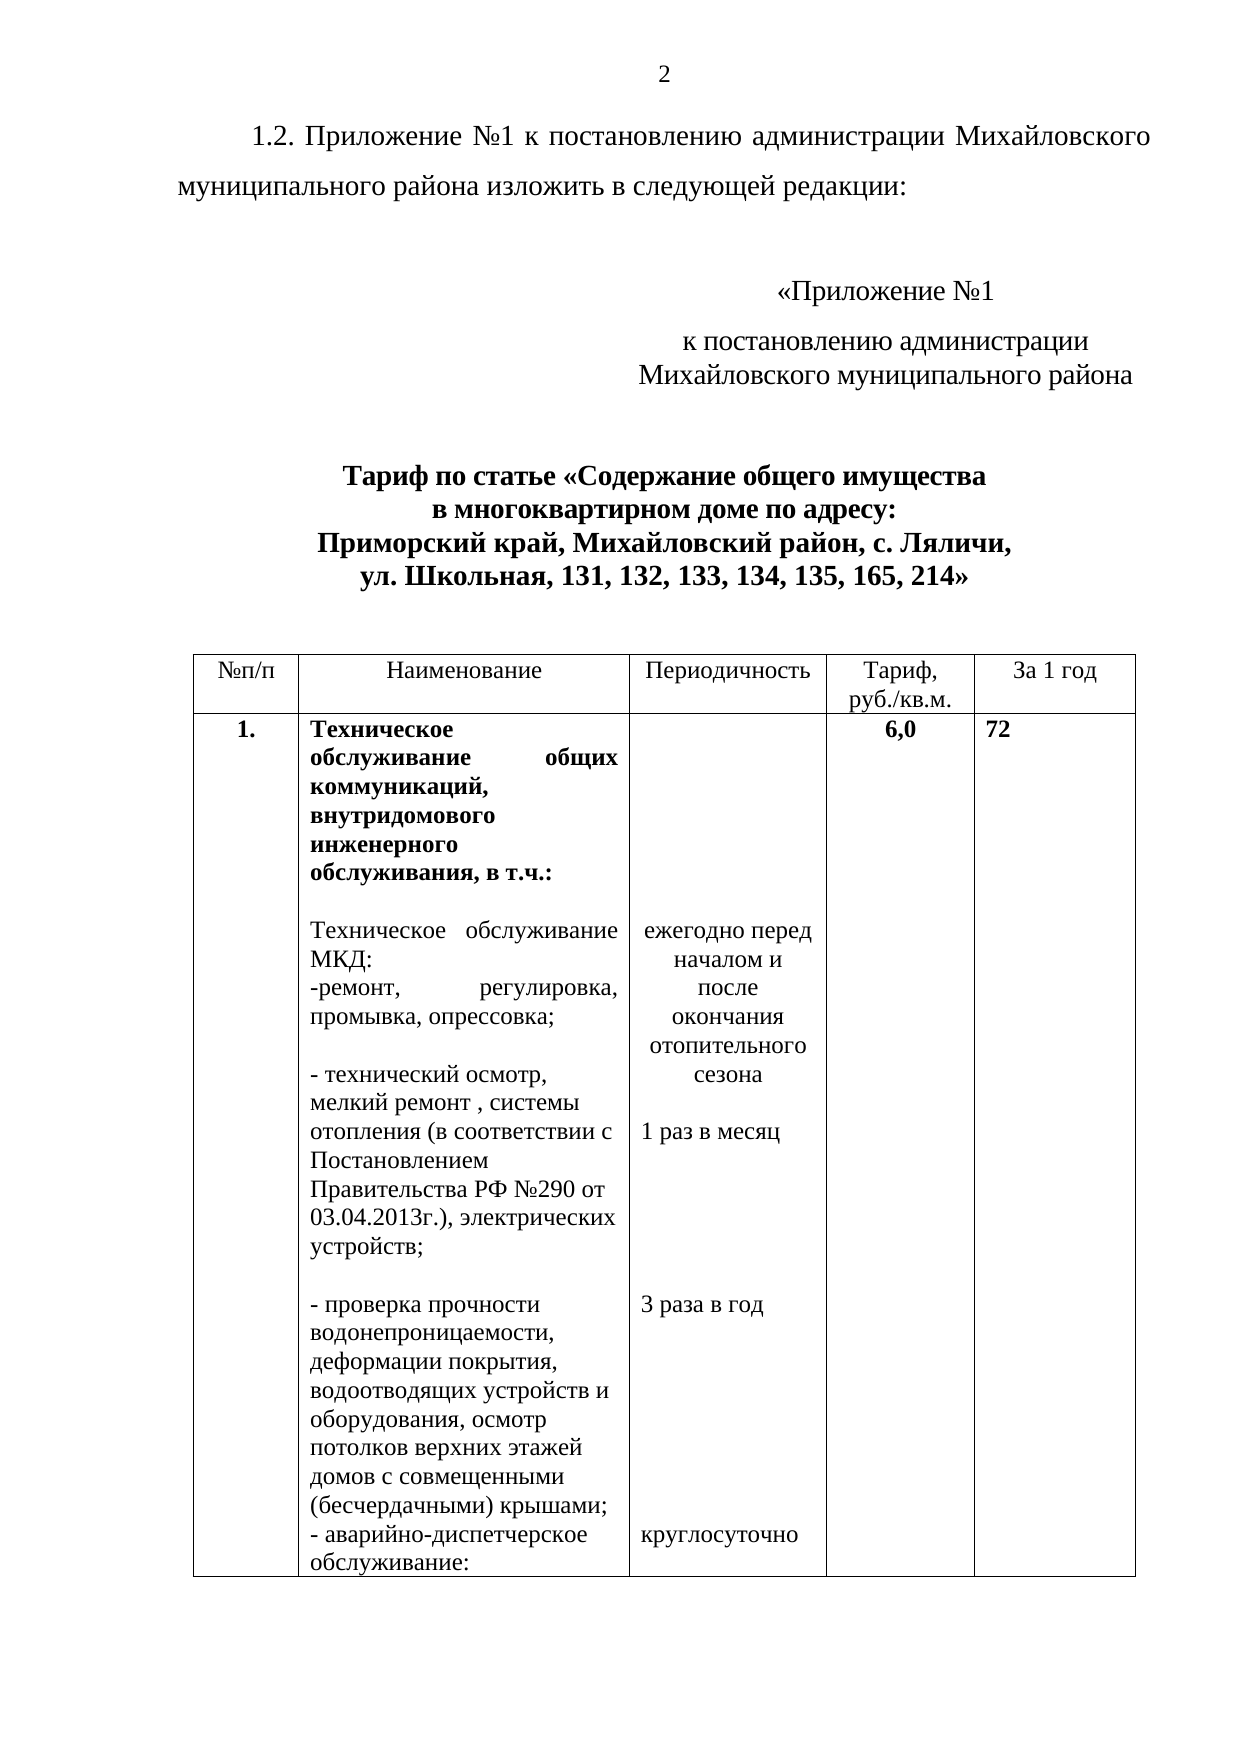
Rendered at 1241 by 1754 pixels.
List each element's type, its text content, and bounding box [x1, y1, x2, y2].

table_header Периодичность [630, 655, 826, 713]
table_cell ежегодно перед началом и после окончания отопительного сезона 1 раз в месяц 3 раза в год круглосуточно [630, 714, 826, 1576]
text Михайловского муниципального района [620, 357, 1152, 391]
table_header Тариф, руб./кв.м. [827, 655, 974, 713]
table_header За 1 год [975, 655, 1135, 713]
text к постановлению администрации [620, 323, 1152, 357]
text 1.2. Приложение №1 к постановлению администрации Михайловского муниципального района изложить в следующей редакции: [177, 118, 1152, 202]
table_cell 1. [194, 714, 298, 1576]
text в многоквартирном доме по адресу: [177, 491, 1152, 525]
text ул. Школьная, 131, 132, 133, 134, 135, 165, 214» [177, 558, 1152, 592]
text «Приложение №1 [620, 273, 1152, 307]
table_cell 72 [975, 714, 1135, 1576]
table_header №п/п [194, 655, 298, 713]
table_cell 6,0 [827, 714, 974, 1576]
table_cell Техническое обслуживание общих коммуникаций, внутридомового инженерного обслуживания, в т.ч.: Техническое обслуживание МКД: -ремонт, регулировка, промывка, опрессовка; - технический осмотр, мелкий ремонт , системы отопления (в соответствии с Постановлением Правительства РФ №290 от 03.04.2013г.), электрических устройств; - проверка прочности водонепроницаемости, деформации покрытия, водоотводящих устройств и оборудования, осмотр потолков верхних этажей домов с совмещенными (бесчердачными) крышами; - аварийно-диспетчерское обслуживание: [299, 714, 629, 1576]
text Тариф по статье «Содержание общего имущества [177, 458, 1152, 491]
table_header Наименование [299, 655, 629, 713]
text Приморский край, Михайловский район, с. Ляличи, [177, 525, 1152, 558]
